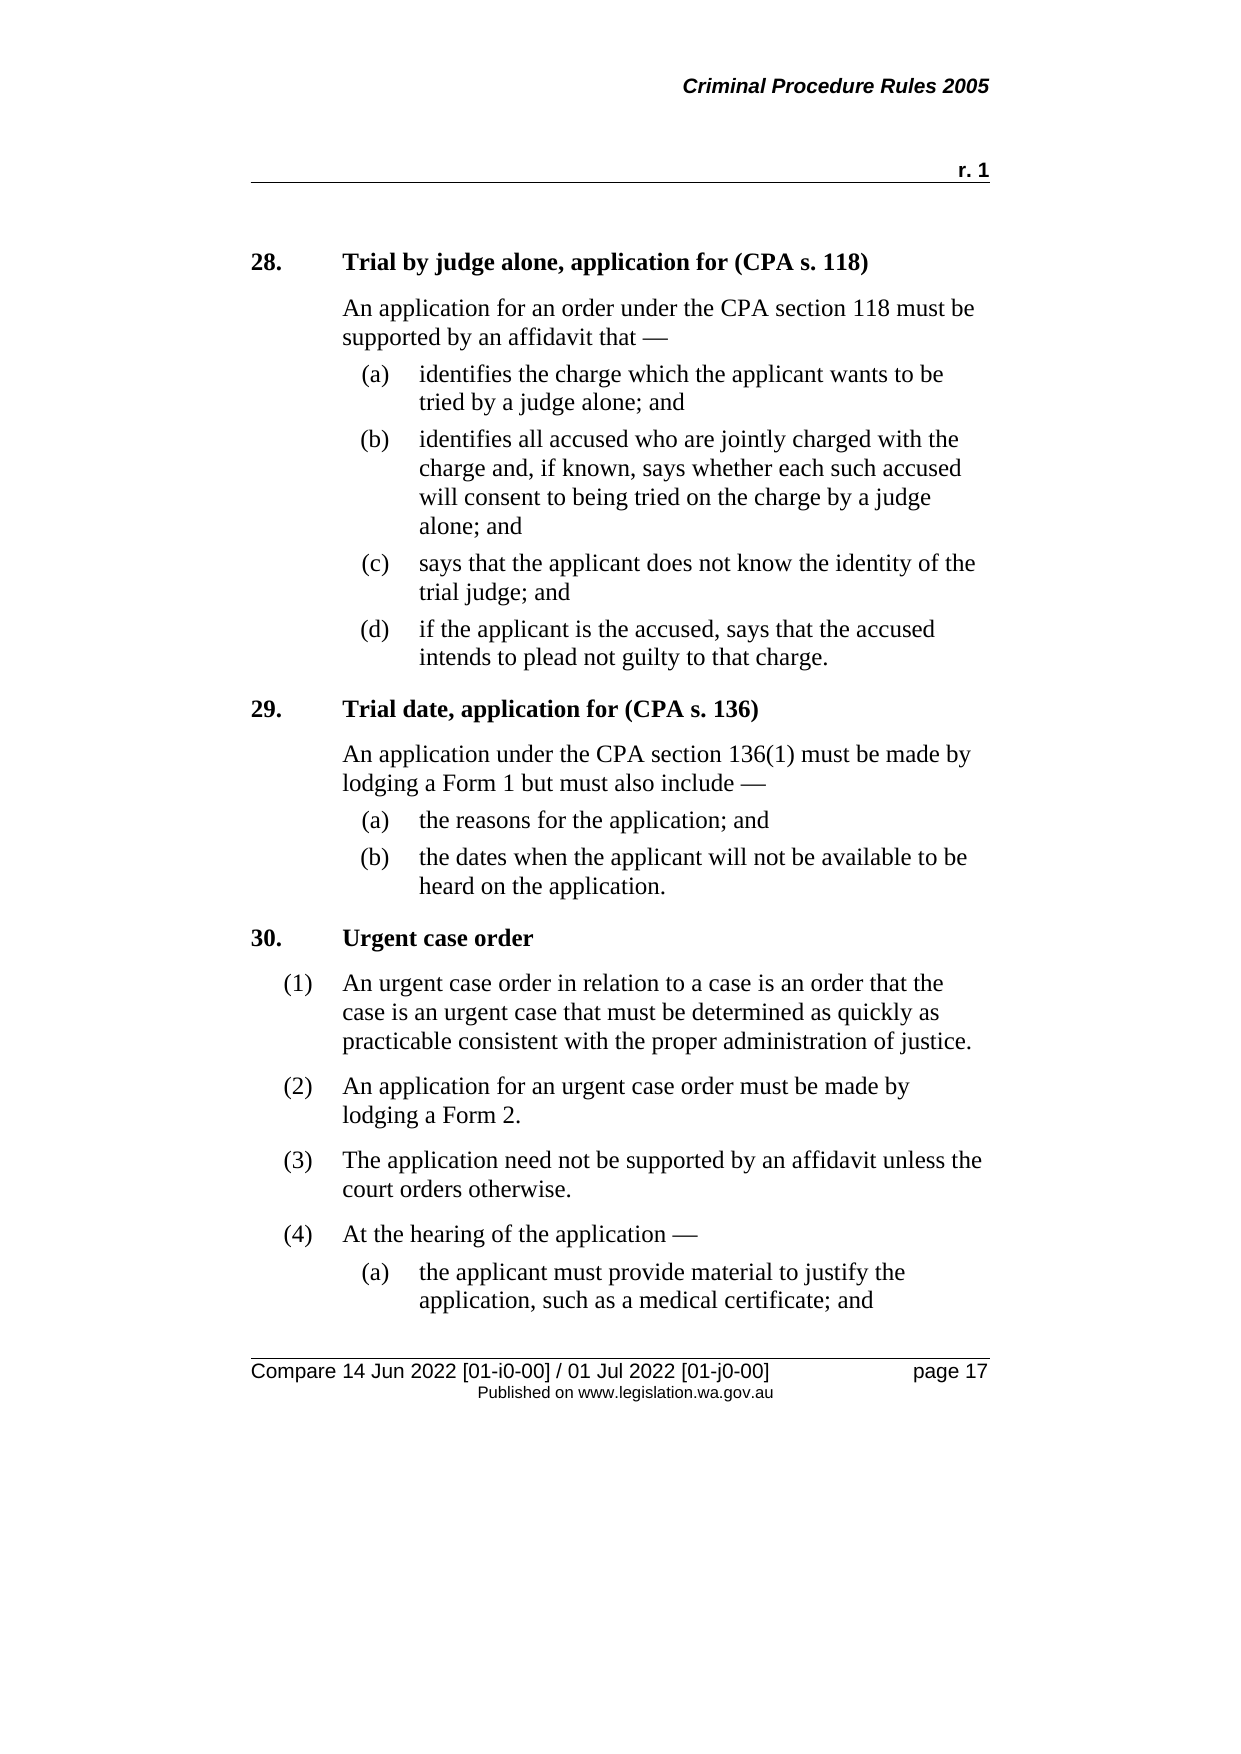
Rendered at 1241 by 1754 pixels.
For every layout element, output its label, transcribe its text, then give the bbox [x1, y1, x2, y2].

text An application for an order under the CPA section 118 must be supported by an affidavit that — [251, 293, 990, 350]
text (a) the applicant must provide material to justify the application, such as a medical certificate; and [251, 1257, 990, 1314]
text (1) An urgent case order in relation to a case is an order that the case is an urgent case that must be determined as quickly as practicable consistent with the proper administration of justice. [251, 968, 990, 1054]
text (b) the dates when the applicant will not be available to be heard on the application. [251, 842, 990, 900]
text (c) says that the applicant does not know the identity of the trial judge; and [251, 548, 990, 605]
text An application under the CPA section 136(1) must be made by lodging a Form 1 but must also include — [251, 739, 990, 797]
subtitle 29. Trial date, application for (CPA s. 136) [251, 694, 990, 723]
text (2) An application for an urgent case order must be made by lodging a Form 2. [251, 1071, 990, 1129]
text (a) identifies the charge which the applicant wants to be tried by a judge alone; and [251, 359, 990, 416]
text (a) the reasons for the application; and [251, 805, 990, 834]
subtitle 28. Trial by judge alone, application for (CPA s. 118) [251, 247, 990, 276]
text (3) The application need not be supported by an affidavit unless the court orders otherwise. [251, 1145, 990, 1203]
text (d) if the applicant is the accused, says that the accused intends to plead not guilty to that charge. [251, 614, 990, 671]
text (4) At the hearing of the application — [251, 1219, 990, 1248]
text (b) identifies all accused who are jointly charged with the charge and, if known, says whether each such accused will consent to being tried on the charge by a judge alone; and [251, 424, 990, 539]
subtitle 30. Urgent case order [251, 923, 990, 952]
